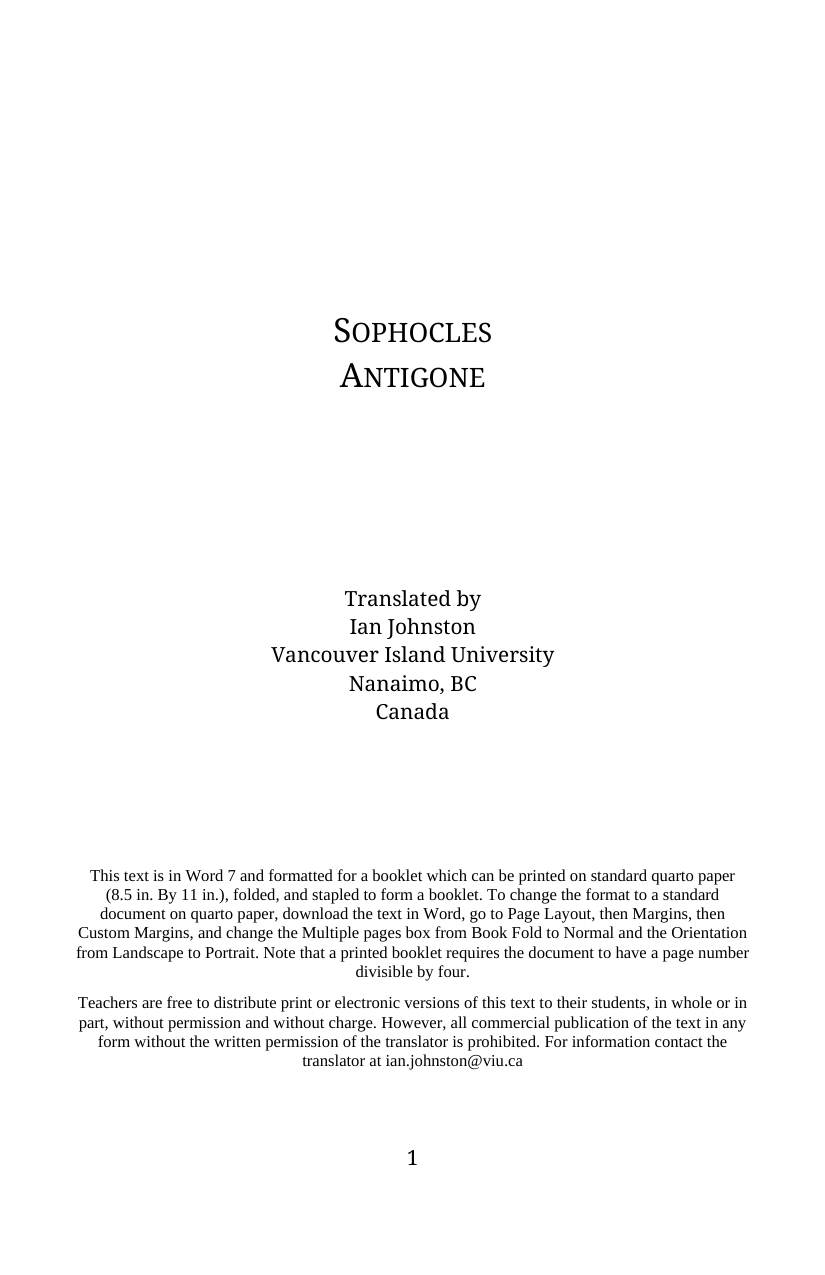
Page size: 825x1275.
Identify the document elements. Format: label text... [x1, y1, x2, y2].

text Sophocles Antigone [75, 307, 750, 397]
text Teachers are free to distribute print or electronic versions of this text to their students, in whole or in part, without permission and without charge. However, all commercial publication of the text in any form without the written permission of the translator is prohibited. For information contact the translator at ian.johnston@viu.ca [75, 993, 750, 1070]
text This text is in Word 7 and formatted for a booklet which can be printed on standard quarto paper (8.5 in. By 11 in.), folded, and stapled to form a booklet. To change the format to a standard document on quarto paper, download the text in Word, go to Page Layout, then Margins, then Custom Margins, and change the Multiple pages box from Book Fold to Normal and the Orientation from Landscape to Portrait. Note that a printed booklet requires the document to have a page number divisible by four. [75, 820, 750, 981]
text Translated by Ian Johnston Vancouver Island University Nanaimo, BC Canada [75, 584, 750, 726]
